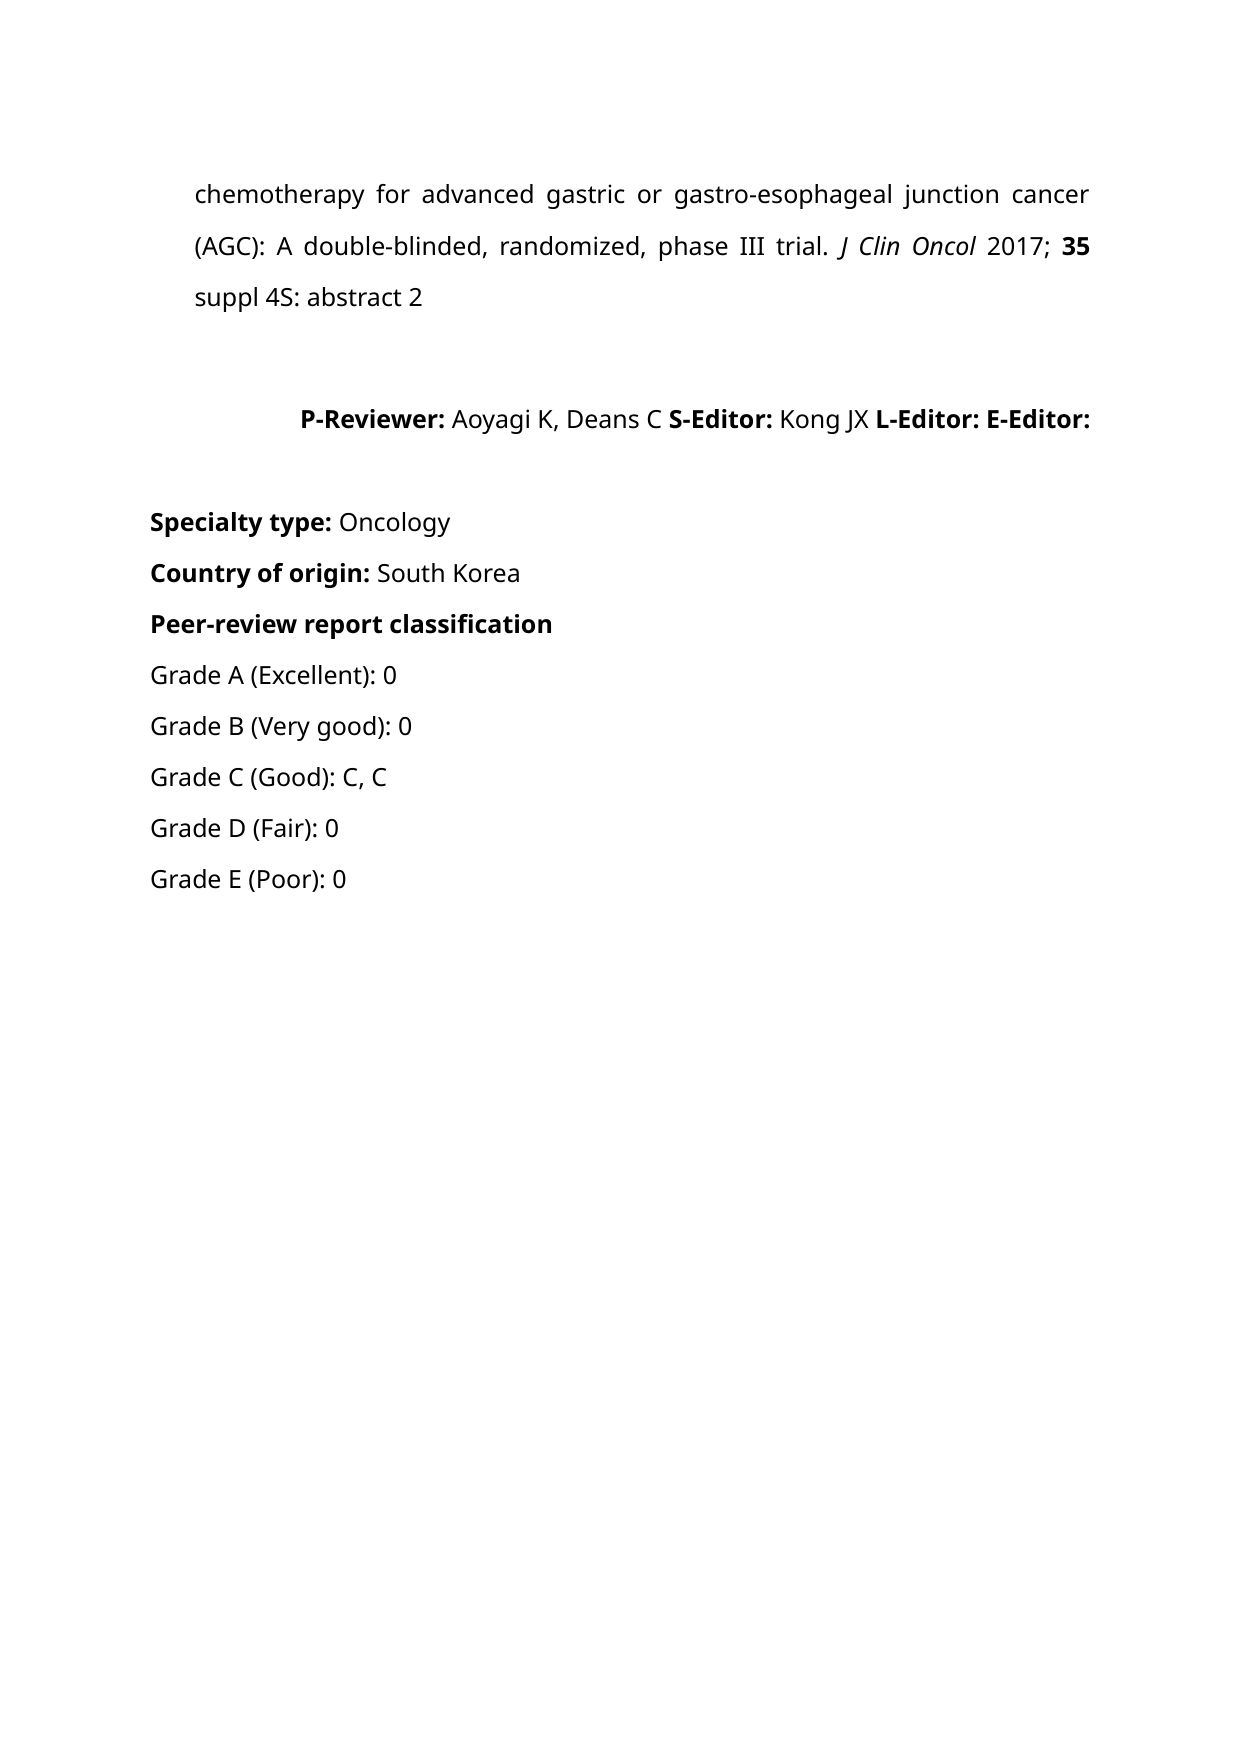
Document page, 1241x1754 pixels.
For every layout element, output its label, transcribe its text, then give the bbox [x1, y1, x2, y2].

text Country of origin: South Korea [150, 555, 1090, 589]
text Grade A (Excellent): 0 [150, 657, 1090, 691]
text Grade C (Good): C, C [150, 759, 1090, 793]
text Specialty type: Oncology [150, 504, 1090, 538]
text Peer-review report classification [150, 606, 1090, 640]
text Grade D (Fair): 0 [150, 811, 1090, 844]
text Grade B (Very good): 0 [150, 708, 1090, 742]
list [150, 177, 1090, 313]
text P-Reviewer: Aoyagi K, Deans C S-Editor: Kong JX L-Editor: E-Editor: [150, 402, 1090, 436]
text Grade E (Poor): 0 [150, 862, 1090, 896]
